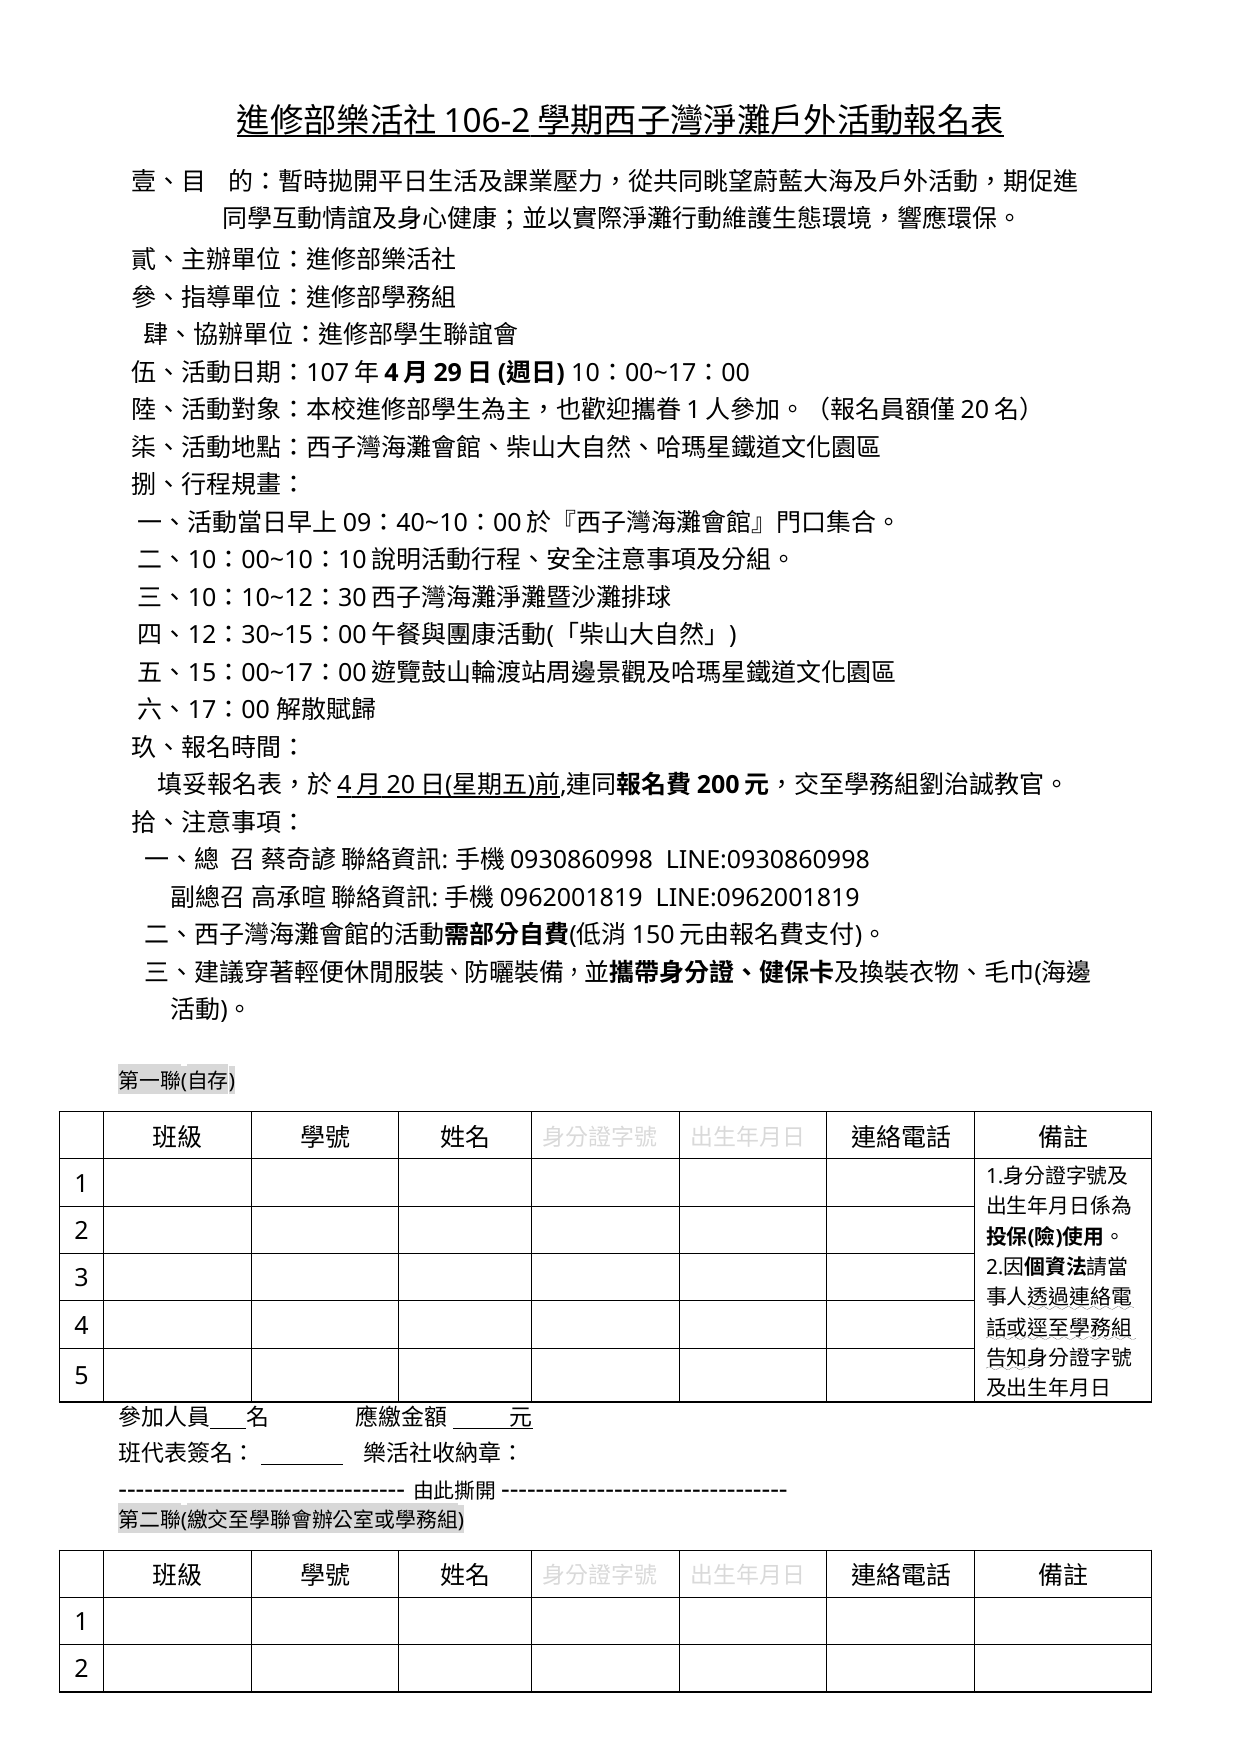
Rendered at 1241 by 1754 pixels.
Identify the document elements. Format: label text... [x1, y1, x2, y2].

text 五、15：00~17：00遊覽鼓山輪渡站周邊景觀及哈瑪星鐵道文化園區 [118, 652, 1122, 689]
table_cell [104, 1254, 251, 1300]
table_cell [532, 1301, 679, 1347]
table_cell [399, 1207, 531, 1253]
text 二、10：00~10：10說明活動行程、安全注意事項及分組。 [118, 539, 1122, 577]
table_cell [252, 1645, 398, 1691]
table_cell [680, 1301, 826, 1347]
text 一、總 召 蔡奇諺 聯絡資訊: 手機0930860998 LINE:0930860998 [118, 839, 1122, 877]
table_header 身分證字號 [532, 1112, 679, 1158]
table_cell [680, 1349, 826, 1401]
text 六、17：00 解散賦歸 [118, 689, 1122, 727]
text 三、建議穿著輕便休閒服裝、防曬裝備，並攜帶身分證、健保卡及換裝衣物、毛巾(海邊 [118, 952, 1122, 989]
table_cell [252, 1254, 398, 1300]
table_cell [399, 1645, 531, 1691]
table_cell 1 [60, 1159, 103, 1206]
table_header 出生年月日 [680, 1551, 826, 1597]
table_cell 5 [60, 1349, 103, 1401]
text 同學互動情誼及身心健康；並以實際淨灘行動維護生態環境，響應環保。 [118, 198, 1122, 235]
table_cell 2 [60, 1645, 103, 1691]
table_header [60, 1112, 103, 1158]
text 玖、報名時間： [118, 727, 1122, 764]
table_cell [399, 1301, 531, 1347]
table_cell [252, 1598, 398, 1644]
table_cell [827, 1254, 974, 1300]
text 一、活動當日早上09：40~10：00於『西子灣海灘會館』門口集合。 [118, 502, 1122, 539]
table_cell [104, 1159, 251, 1206]
table_header 姓名 [399, 1112, 531, 1158]
text 第二聯(繳交至學聯會辦公室或學務組) [458, 1504, 1122, 1533]
text 第一聯(自存) [228, 1064, 1122, 1094]
table_header 班級 [104, 1551, 251, 1597]
table_cell [532, 1254, 679, 1300]
table_cell [532, 1349, 679, 1401]
table_cell [680, 1645, 826, 1691]
text 捌、行程規畫： [118, 464, 1122, 502]
table_header 連絡電話 [827, 1551, 974, 1597]
table_header 學號 [252, 1551, 398, 1597]
table_cell [252, 1301, 398, 1347]
text 二、西子灣海灘會館的活動需部分自費(低消150元由報名費支付)。 [118, 914, 1122, 952]
table_cell [104, 1598, 251, 1644]
table_cell [399, 1254, 531, 1300]
table_cell [532, 1207, 679, 1253]
table_cell [975, 1598, 1151, 1644]
table_cell 3 [60, 1254, 103, 1300]
table_cell [680, 1207, 826, 1253]
table_cell [827, 1349, 974, 1401]
table_header 姓名 [399, 1551, 531, 1597]
text 進修部樂活社106-2學期西子灣淨灘戶外活動報名表 [118, 80, 1122, 155]
text 活動)。 [118, 989, 1122, 1027]
text 副總召 高承暄 聯絡資訊: 手機0962001819 LINE:0962001819 [118, 877, 1122, 914]
table_cell [252, 1349, 398, 1401]
text 三、10：10~12：30西子灣海灘淨灘暨沙灘排球 [118, 577, 1122, 614]
table_cell [680, 1254, 826, 1300]
text 填妥報名表，於4月20日(星期五)前,連同報名費200元，交至學務組劉治誠教官。 [118, 764, 1122, 802]
table_cell [532, 1598, 679, 1644]
text 壹、目 的：暫時拋開平日生活及課業壓力，從共同眺望蔚藍大海及戶外活動，期促進 [118, 160, 1122, 198]
text 陸、活動對象：本校進修部學生為主，也歡迎攜眷1人參加。（報名員額僅20名） [118, 389, 1122, 427]
text 四、12：30~15：00午餐與團康活動(「柴山大自然」) [118, 614, 1122, 652]
table_cell [104, 1349, 251, 1401]
table_cell [680, 1159, 826, 1206]
table_cell [975, 1645, 1151, 1691]
text 伍、活動日期：107年4月29日 (週日) 10：00~17：00 [118, 352, 1122, 389]
table_header 班級 [104, 1112, 251, 1158]
table_cell [532, 1159, 679, 1206]
table_header 學號 [252, 1112, 398, 1158]
table_cell 2 [60, 1207, 103, 1253]
table_cell [827, 1598, 974, 1644]
table_cell [827, 1207, 974, 1253]
table_cell [827, 1159, 974, 1206]
table_cell [827, 1645, 974, 1691]
table_cell [252, 1207, 398, 1253]
table_cell [104, 1301, 251, 1347]
table_cell [532, 1645, 679, 1691]
table_cell [252, 1159, 398, 1206]
text 參加人員 名 應繳金額 元 [118, 1403, 1122, 1432]
table_header 備註 [975, 1551, 1151, 1597]
table_cell 4 [60, 1301, 103, 1347]
table_header 連絡電話 [827, 1112, 974, 1158]
table_cell [827, 1301, 974, 1347]
table_header 備註 [975, 1112, 1151, 1158]
table_header 身分證字號 [532, 1551, 679, 1597]
text 貳、主辦單位：進修部樂活社 [118, 239, 1122, 277]
text 拾、注意事項： [118, 802, 1122, 839]
table_cell [680, 1598, 826, 1644]
table_header 出生年月日 [680, 1112, 826, 1158]
text 肆、協辦單位：進修部學生聯誼會 [118, 314, 1122, 352]
table_cell [104, 1207, 251, 1253]
table_cell [399, 1159, 531, 1206]
table_cell 1.身分證字號及出生年月日係為投保(險)使用。 2.因個資法請當事人透過連絡電話或逕至學務組告知身分證字號及出生年月日 [975, 1159, 1151, 1401]
text 參、指導單位：進修部學務組 [118, 277, 1122, 314]
table_header [60, 1551, 103, 1597]
table_cell [399, 1598, 531, 1644]
text 柒、活動地點：西子灣海灘會館、柴山大自然、哈瑪星鐵道文化園區 [118, 427, 1122, 464]
table_cell [399, 1349, 531, 1401]
table_cell 1 [60, 1598, 103, 1644]
text 班代表簽名： 樂活社收納章： [118, 1435, 1122, 1468]
table_cell [104, 1645, 251, 1691]
text --------------------------------- 由此撕開 --------------------------------- [118, 1476, 1122, 1504]
